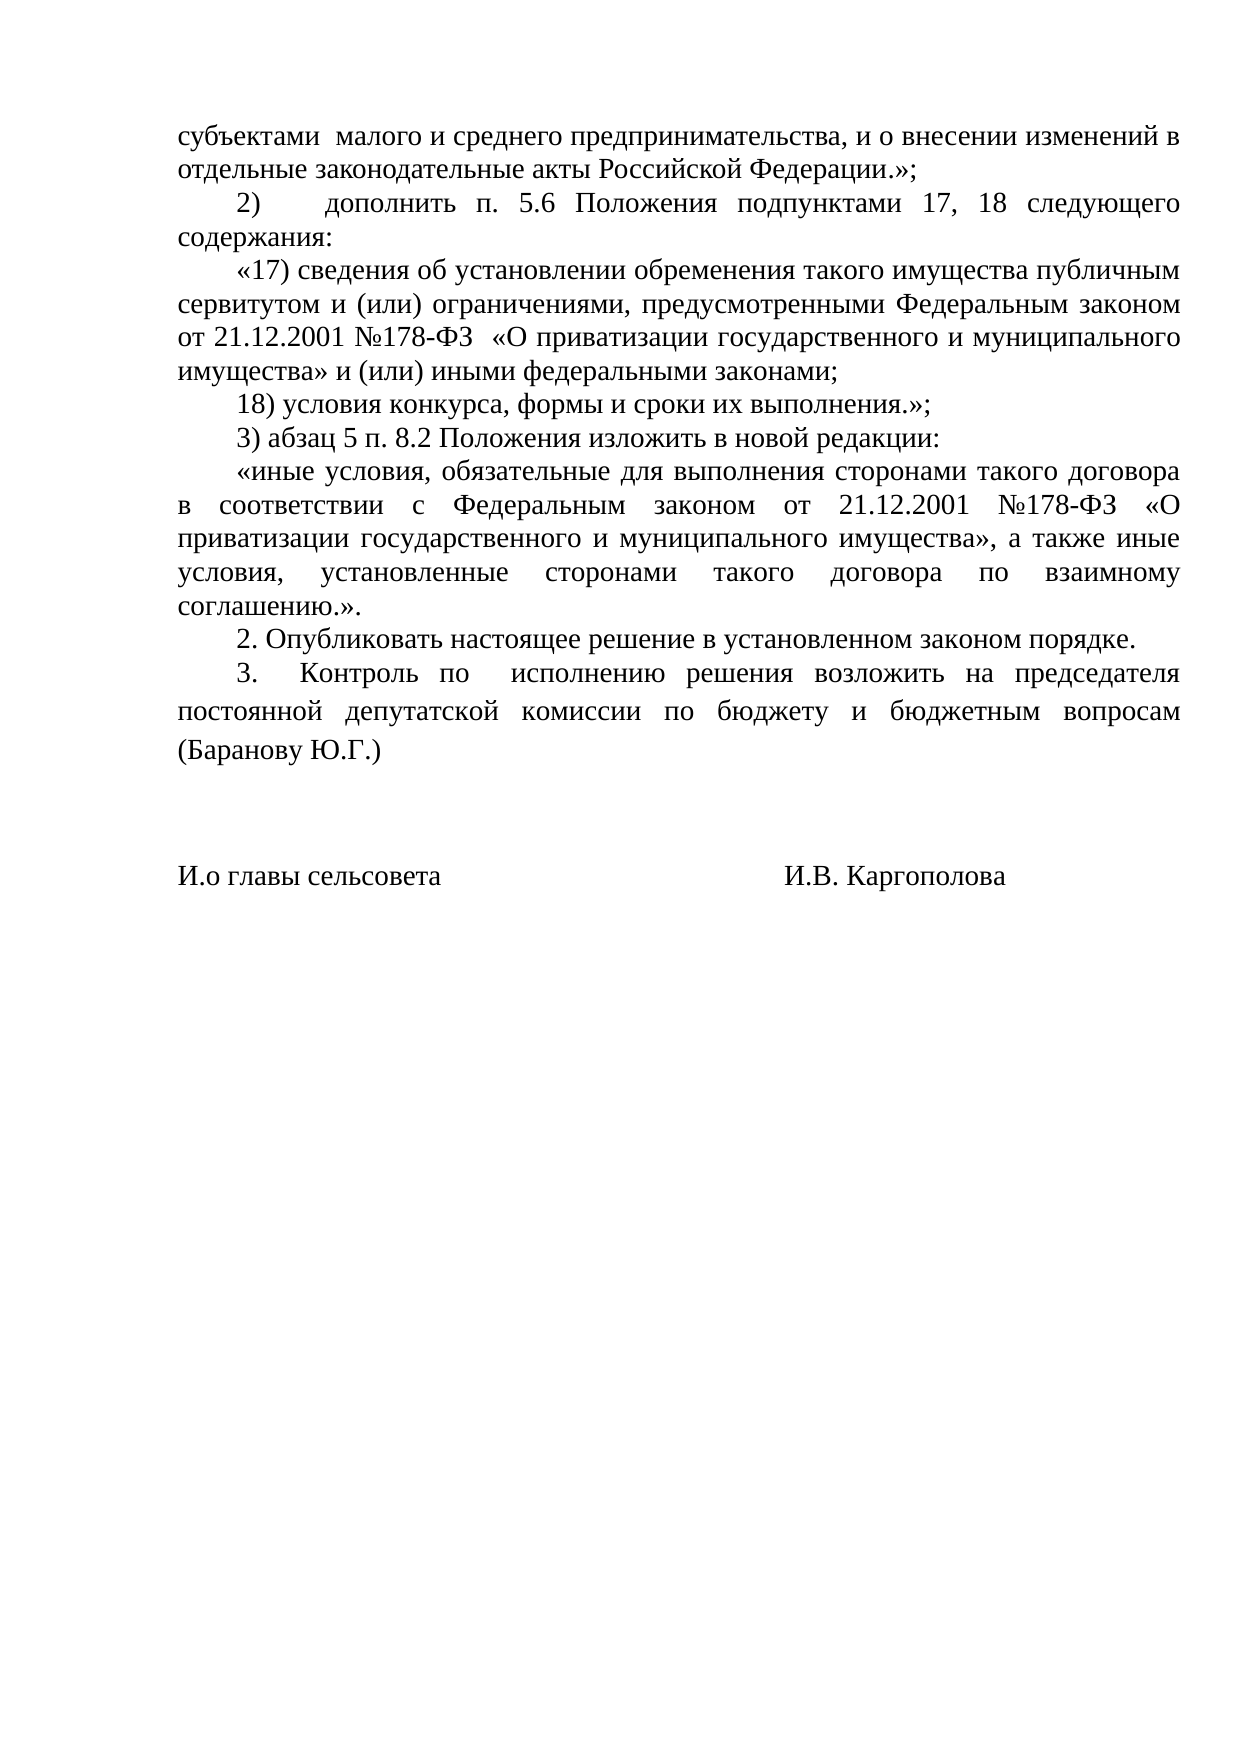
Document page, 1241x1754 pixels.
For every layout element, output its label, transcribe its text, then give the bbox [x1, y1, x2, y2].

text 3. Контроль по исполнению решения возложить на председателя постоянной депутатской комиссии по бюджету и бюджетным вопросам (Баранову Ю.Г.) [177, 655, 1181, 765]
text И.о главы сельсовета И.В. Каргополова [177, 858, 1181, 892]
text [177, 118, 1181, 185]
text «17) сведения об установлении обременения такого имущества публичным сервитутом и (или) ограничениями, предусмотренными Федеральным законом от 21.12.2001 №178-ФЗ «О приватизации государственного и муниципального имущества» и (или) иными федеральными законами; [177, 252, 1181, 386]
text 3) абзац 5 п. 8.2 Положения изложить в новой редакции: [177, 420, 1181, 453]
text 18) условия конкурса, формы и сроки их выполнения.»; [177, 386, 1181, 420]
text «иные условия, обязательные для выполнения сторонами такого договора в соответствии с Федеральным законом от 21.12.2001 №178-ФЗ «О приватизации государственного и муниципального имущества», а также иные условия, установленные сторонами такого договора по взаимному соглашению.». [177, 453, 1181, 621]
text 2. Опубликовать настоящее решение в установленном законом порядке. [177, 621, 1181, 655]
list дополнить п. 5.6 Положения подпунктами 17, 18 следующего содержания: [177, 185, 1181, 252]
